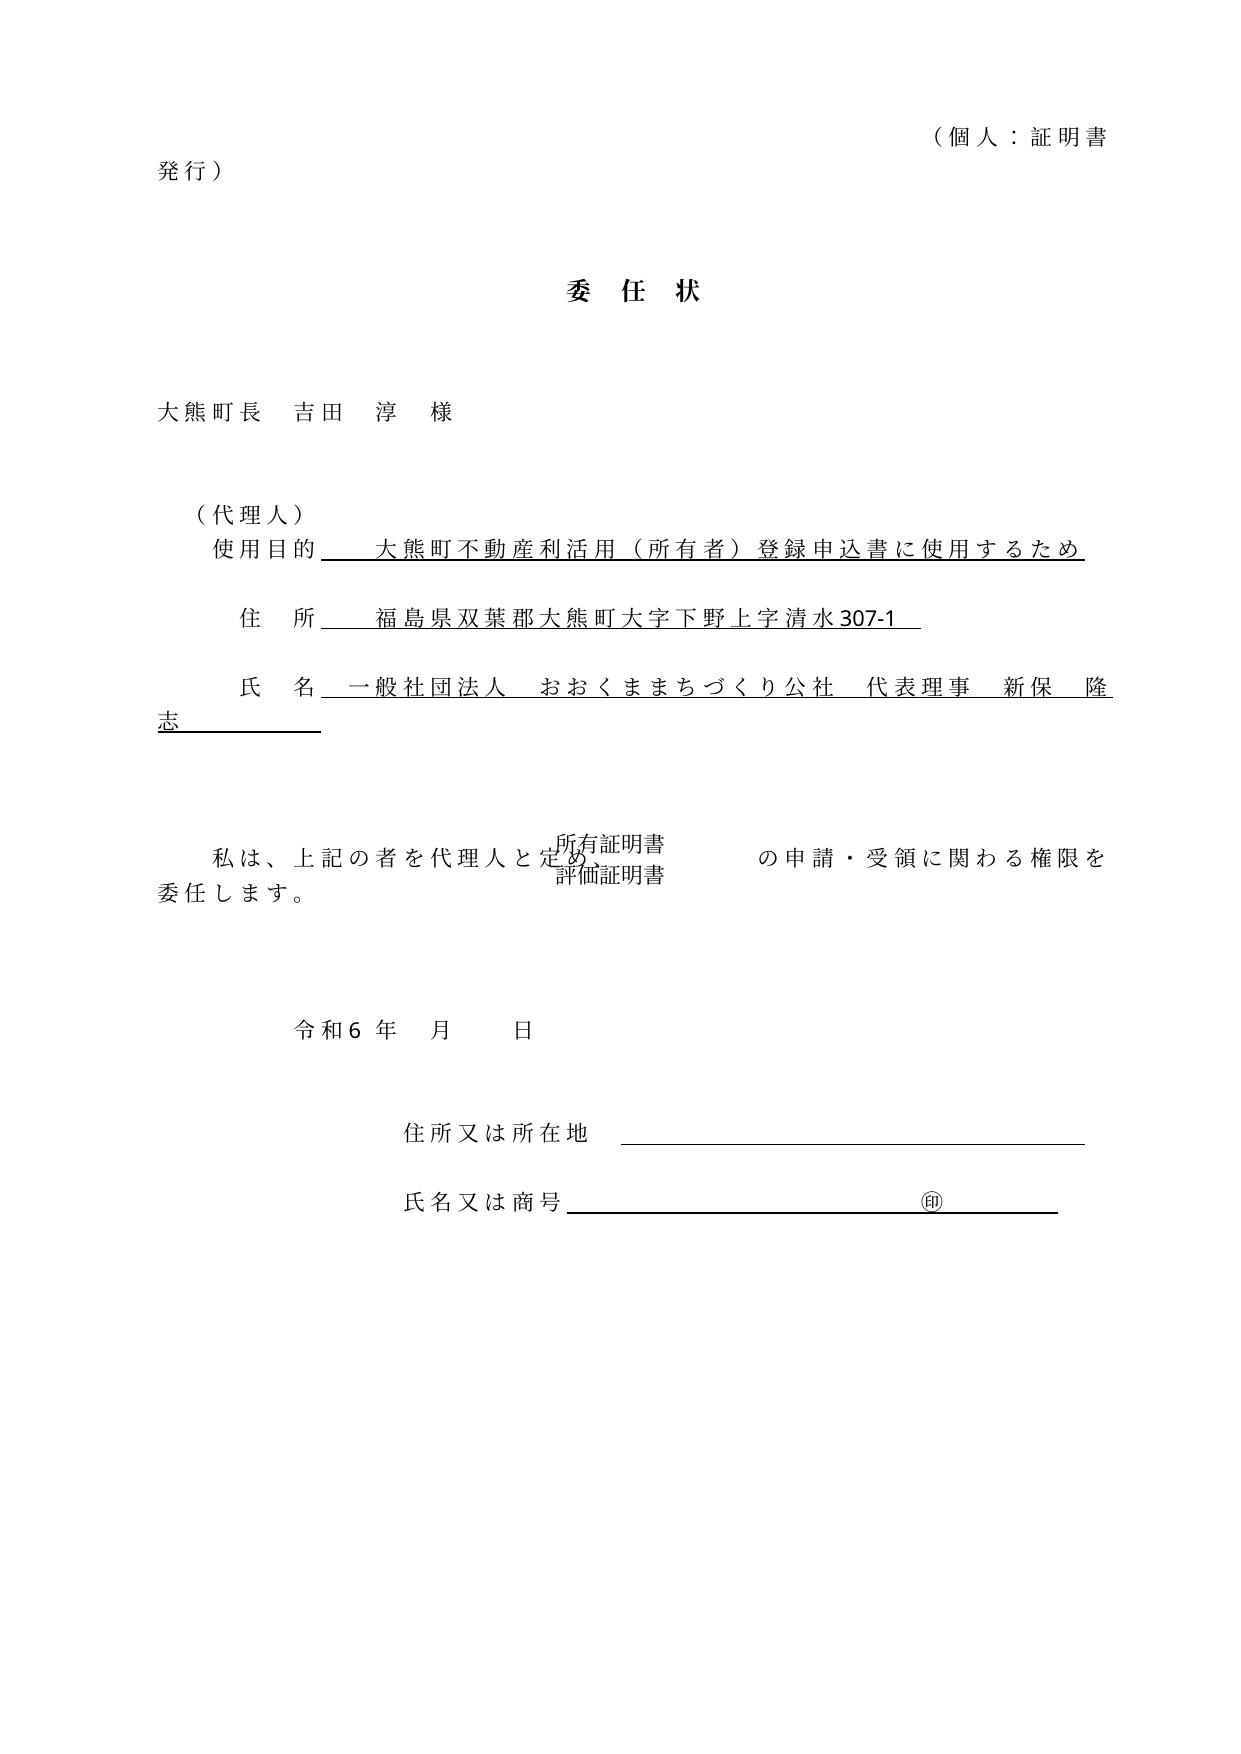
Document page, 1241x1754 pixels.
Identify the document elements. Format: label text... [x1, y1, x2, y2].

text 住 所 福島県双葉郡大熊町大字下野上字清水307-1 [157, 599, 1112, 634]
text 私は、上記の者を代理人と定め、 の申請・受領に関わる権限を委任します。 [157, 840, 1112, 909]
text （個人：証明書発行） [157, 118, 1112, 187]
text 大熊町長 吉田 淳 様 [157, 393, 1112, 428]
text 使用目的 大熊町不動産利活用（所有者）登録申込書に使用するため [157, 531, 1112, 565]
text 令和6年 月 日 [157, 1012, 1015, 1046]
text 住所又は所在地 [157, 1115, 1113, 1149]
text （代理人） [157, 496, 1112, 531]
text 氏名又は商号 ㊞ [157, 1184, 1083, 1218]
text 氏 名 一般社団法人 おおくままちづくり公社 代表理事 新保 隆志 [157, 668, 1112, 737]
text 委 任 状 [157, 256, 1112, 324]
